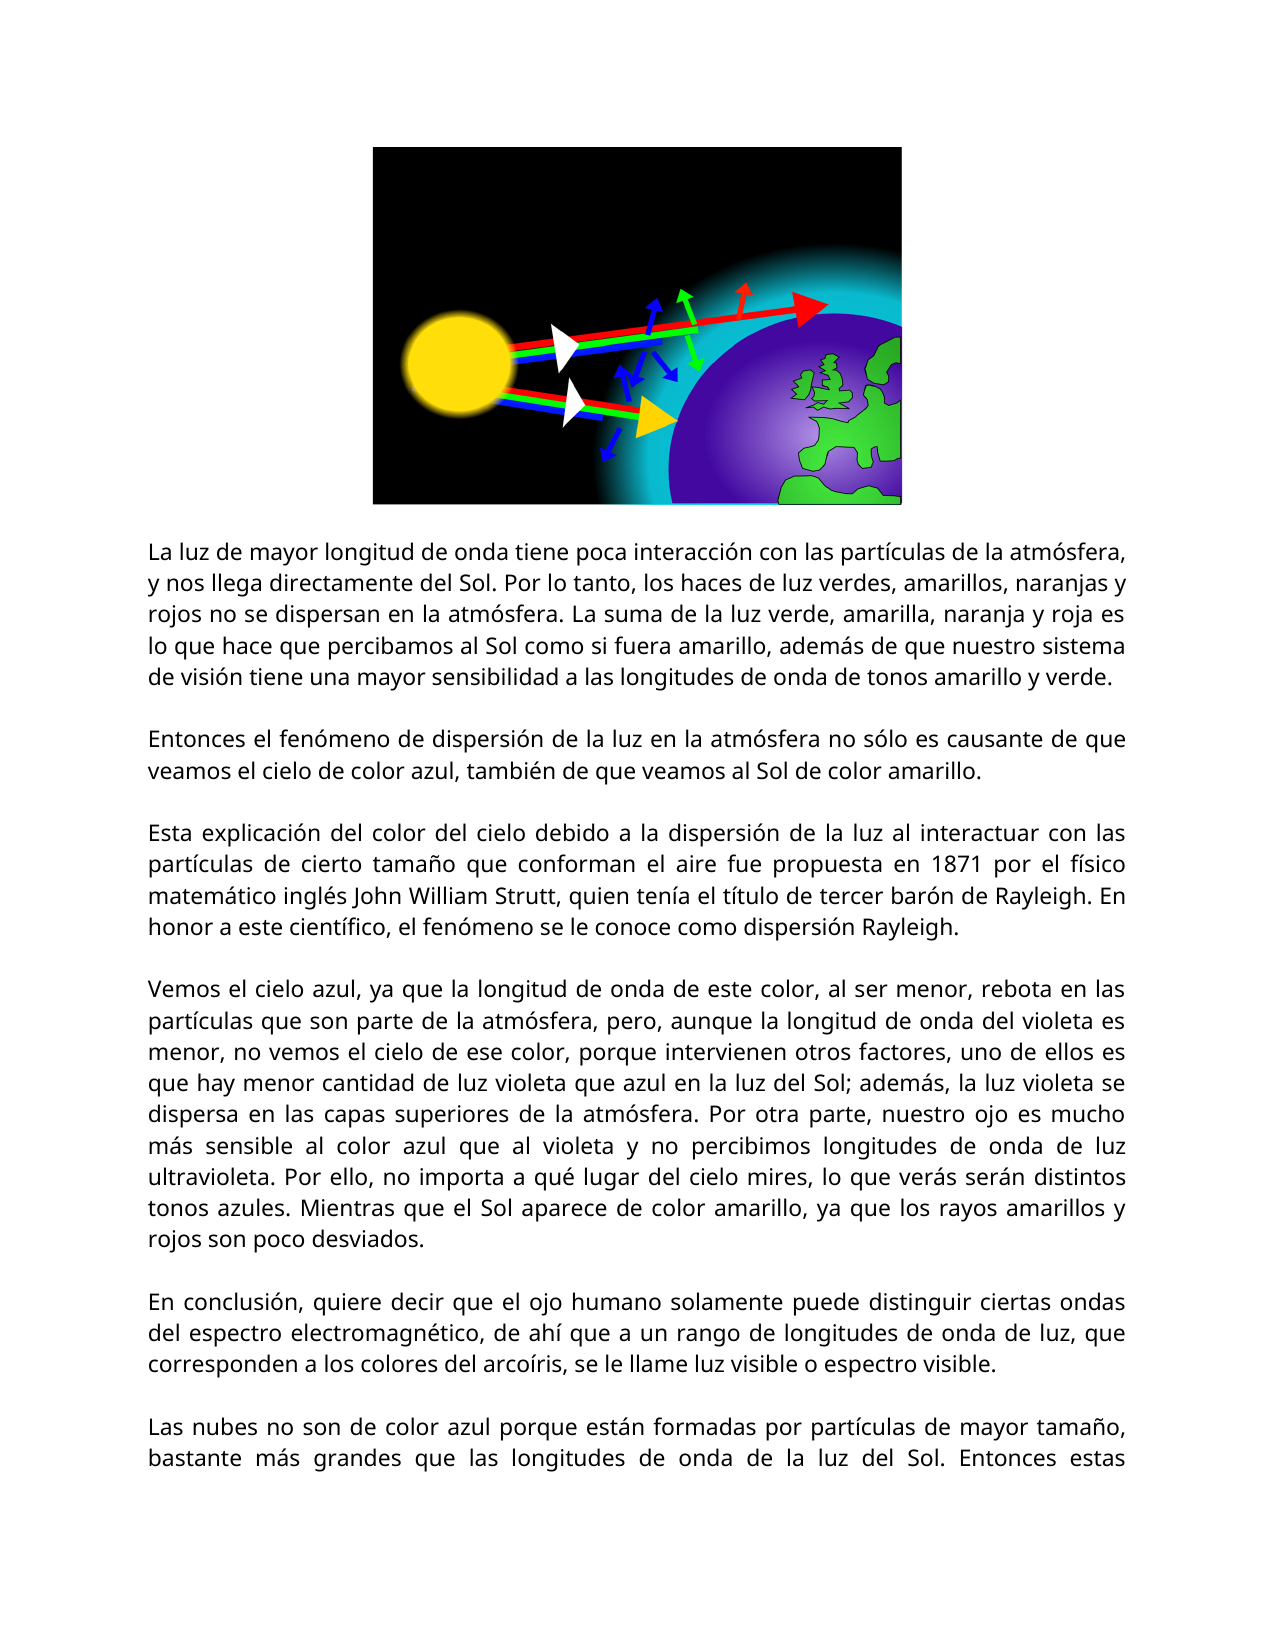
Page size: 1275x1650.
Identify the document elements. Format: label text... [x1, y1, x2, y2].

text En conclusión, quiere decir que el ojo humano solamente puede distinguir ciertas ondas del espectro electromagnético, de ahí que a un rango de longitudes de onda de luz, que corresponden a los colores del arcoíris, se le llame luz visible o espectro visible. [148, 1286, 1127, 1380]
text Entonces el fenómeno de dispersión de la luz en la atmósfera no sólo es causante de que veamos el cielo de color azul, también de que veamos al Sol de color amarillo. [148, 723, 1127, 786]
picture [372, 147, 903, 505]
text Vemos el cielo azul, ya que la longitud de onda de este color, al ser menor, rebota en las partículas que son parte de la atmósfera, pero, aunque la longitud de onda del violeta es menor, no vemos el cielo de ese color, porque intervienen otros factores, uno de ellos es que hay menor cantidad de luz violeta que azul en la luz del Sol; además, la luz violeta se dispersa en las capas superiores de la atmósfera. Por otra parte, nuestro ojo es mucho más sensible al color azul que al violeta y no percibimos longitudes de onda de luz ultravioleta. Por ello, no importa a qué lugar del cielo mires, lo que verás serán distintos tonos azules. Mientras que el Sol aparece de color amarillo, ya que los rayos amarillos y rojos son poco desviados. [148, 973, 1127, 1255]
text Esta explicación del color del cielo debido a la dispersión de la luz al interactuar con las partículas de cierto tamaño que conforman el aire fue propuesta en 1871 por el físico matemático inglés John William Strutt, quien tenía el título de tercer barón de Rayleigh. En honor a este científico, el fenómeno se le conoce como dispersión Rayleigh. [148, 817, 1127, 942]
text La luz de mayor longitud de onda tiene poca interacción con las partículas de la atmósfera, y nos llega directamente del Sol. Por lo tanto, los haces de luz verdes, amarillos, naranjas y rojos no se dispersan en la atmósfera. La suma de la luz verde, amarilla, naranja y roja es lo que hace que percibamos al Sol como si fuera amarillo, además de que nuestro sistema de visión tiene una mayor sensibilidad a las longitudes de onda de tonos amarillo y verde. [148, 536, 1127, 692]
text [148, 1411, 1127, 1473]
